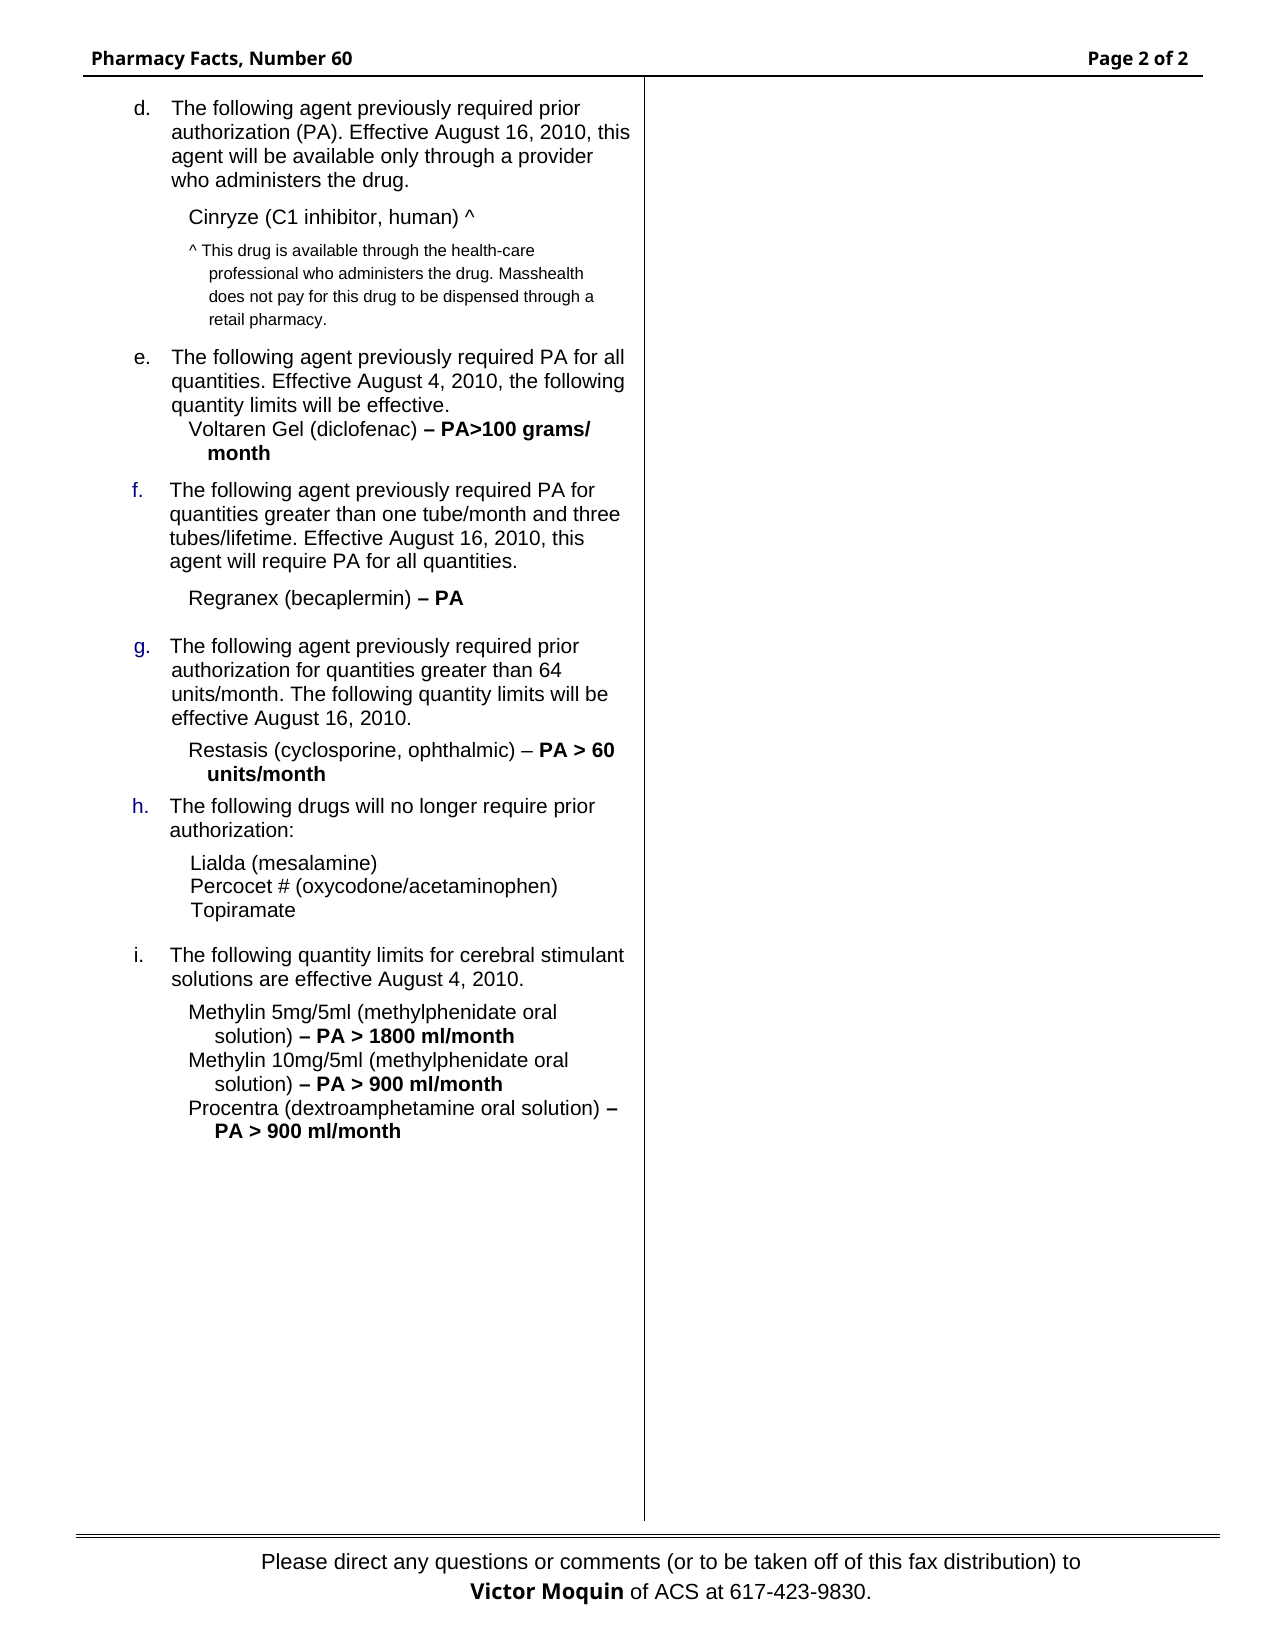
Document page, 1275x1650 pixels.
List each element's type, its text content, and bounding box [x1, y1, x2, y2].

list The following agent previously required prior authorization (PA). Effective August 16, 2010, this agent will be available only through a provider who administers the drug. [133, 96, 631, 192]
list The following quantity limits for cerebral stimulant solutions are effective August 4, 2010. [133, 943, 625, 991]
text Regranex (becaplermin) – PA [188, 586, 1214, 610]
text ^ This drug is available through the health-care professional who administers the drug. Masshealth does not pay for this drug to be dispensed through a retail pharmacy. [189, 241, 596, 329]
text Methylin 10mg/5ml (methylphenidate oral solution) – PA > 900 ml/month [188, 1047, 571, 1095]
text Restasis (cyclosporine, ophthalmic) – PA > 60 units/month [188, 738, 617, 786]
text Topiramate [190, 898, 1214, 922]
text Methylin 5mg/5ml (methylphenidate oral solution) – PA > 1800 ml/month [188, 999, 559, 1047]
list The following drugs will no longer require prior authorization: [132, 794, 596, 842]
list The following agent previously required PA for all quantities. Effective August 4, 2010, the following quantity limits will be effective. [133, 345, 625, 417]
text Procentra (dextroamphetamine oral solution) – PA > 900 ml/month [188, 1095, 620, 1143]
text Voltaren Gel (diclofenac) – PA>100 grams/ month [188, 417, 593, 465]
text Pharmacy Facts, Number 60 Page 2 of 2 [91, 45, 1214, 71]
text Percocet # (oxycodone/acetaminophen) [190, 874, 1214, 898]
list The following agent previously required PA for quantities greater than one tube/month and three tubes/lifetime. Effective August 16, 2010, this agent will require PA for all quantities. [132, 477, 622, 573]
text Lialda (mesalamine) [190, 850, 1214, 874]
text Cinryze (C1 inhibitor, human) ^ [188, 204, 1214, 228]
text Victor Moquin of ACS at 617-423-9830. [258, 1574, 1084, 1605]
text Please direct any questions or comments (or to be taken off of this fax distribution) to [259, 1549, 1084, 1574]
list The following agent previously required prior authorization for quantities greater than 64 units/month. The following quantity limits will be effective August 16, 2010. [133, 634, 609, 729]
